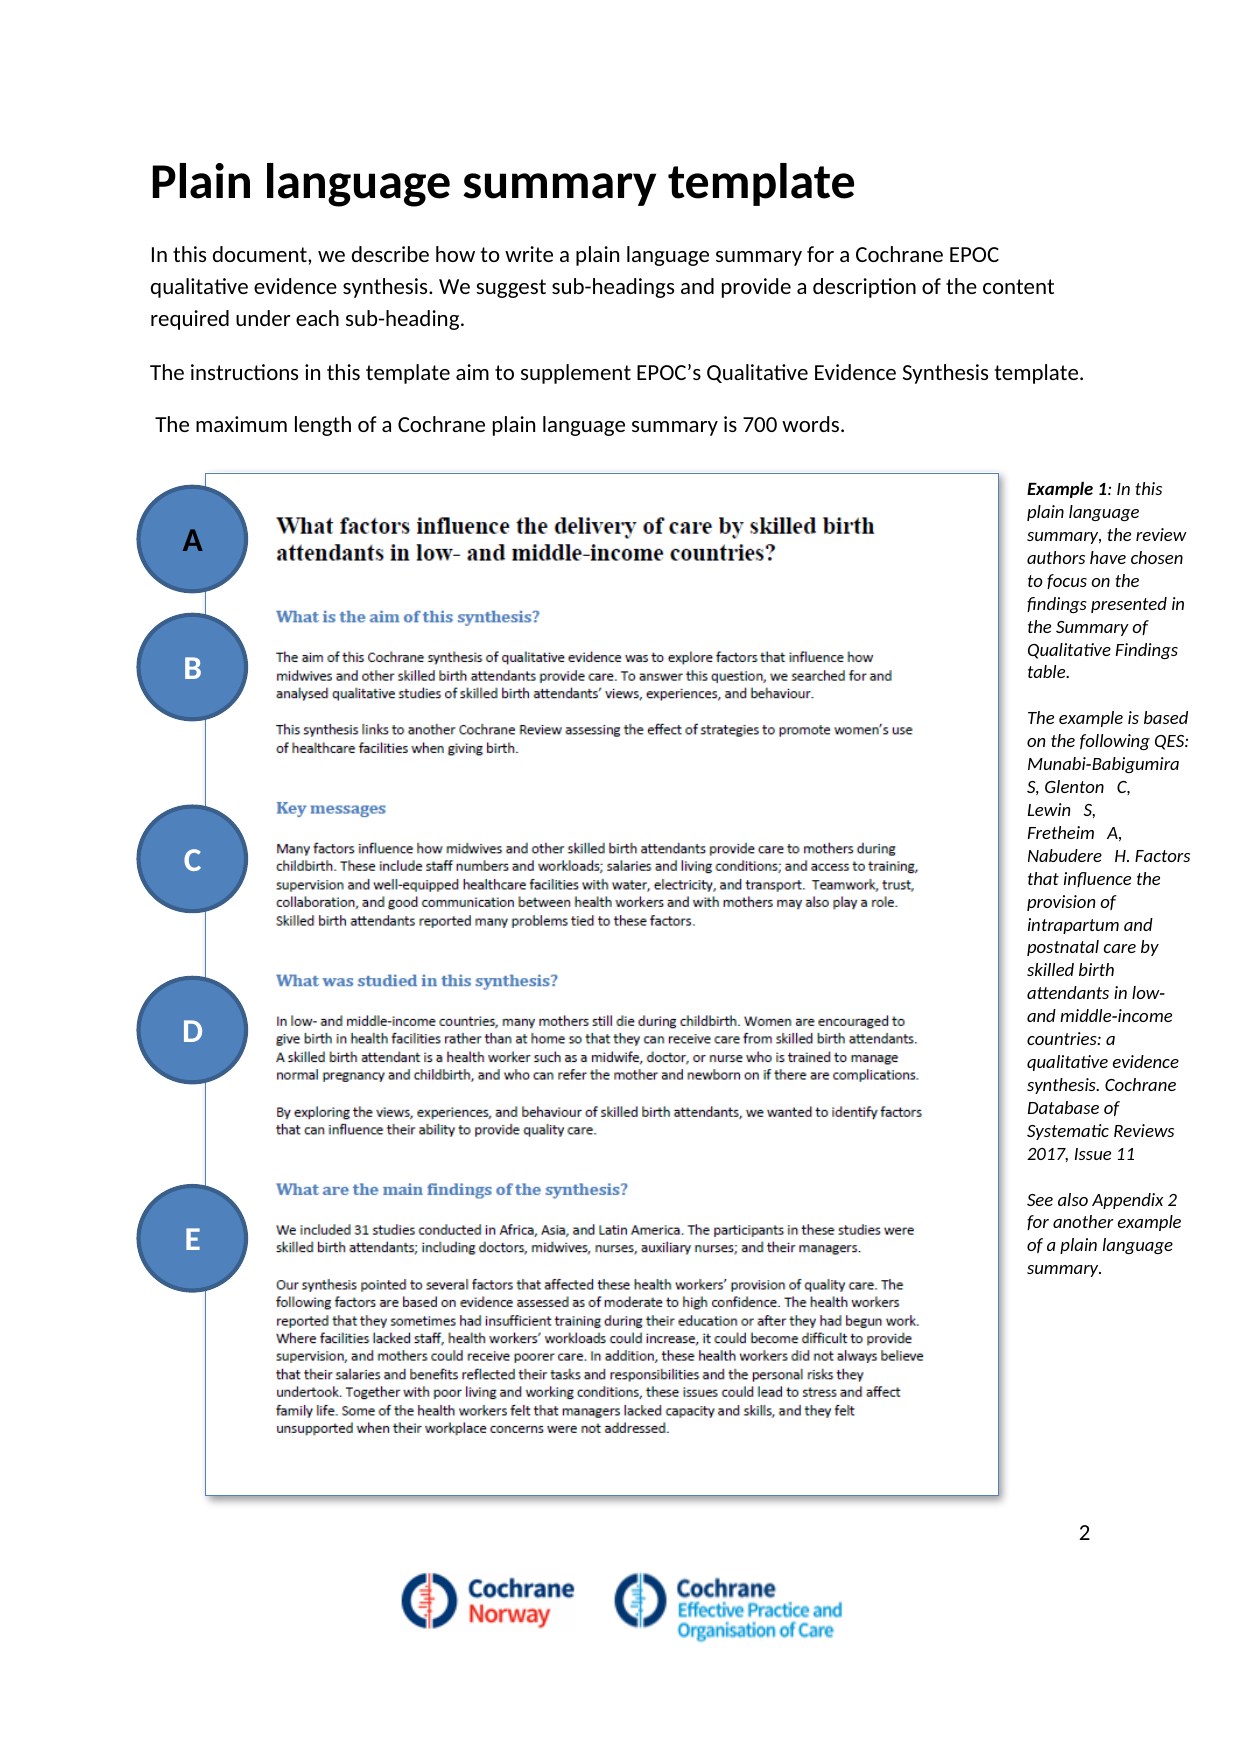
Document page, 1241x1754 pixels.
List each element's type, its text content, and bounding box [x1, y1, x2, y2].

subtitle Plain language summary template [150, 150, 1090, 211]
picture [206, 474, 998, 1495]
text In this document, we describe how to write a plain language summary for a Cochrane EPOC qualitative evidence synthesis. We suggest sub-headings and provide a description of the content required under each sub-heading. [150, 240, 1090, 333]
picture [366, 1545, 874, 1681]
text The instructions in this template aim to supplement EPOC’s Qualitative Evidence Synthesis template. [150, 358, 1090, 386]
text The maximum length of a Cochrane plain language summary is 700 words. [150, 411, 1090, 439]
